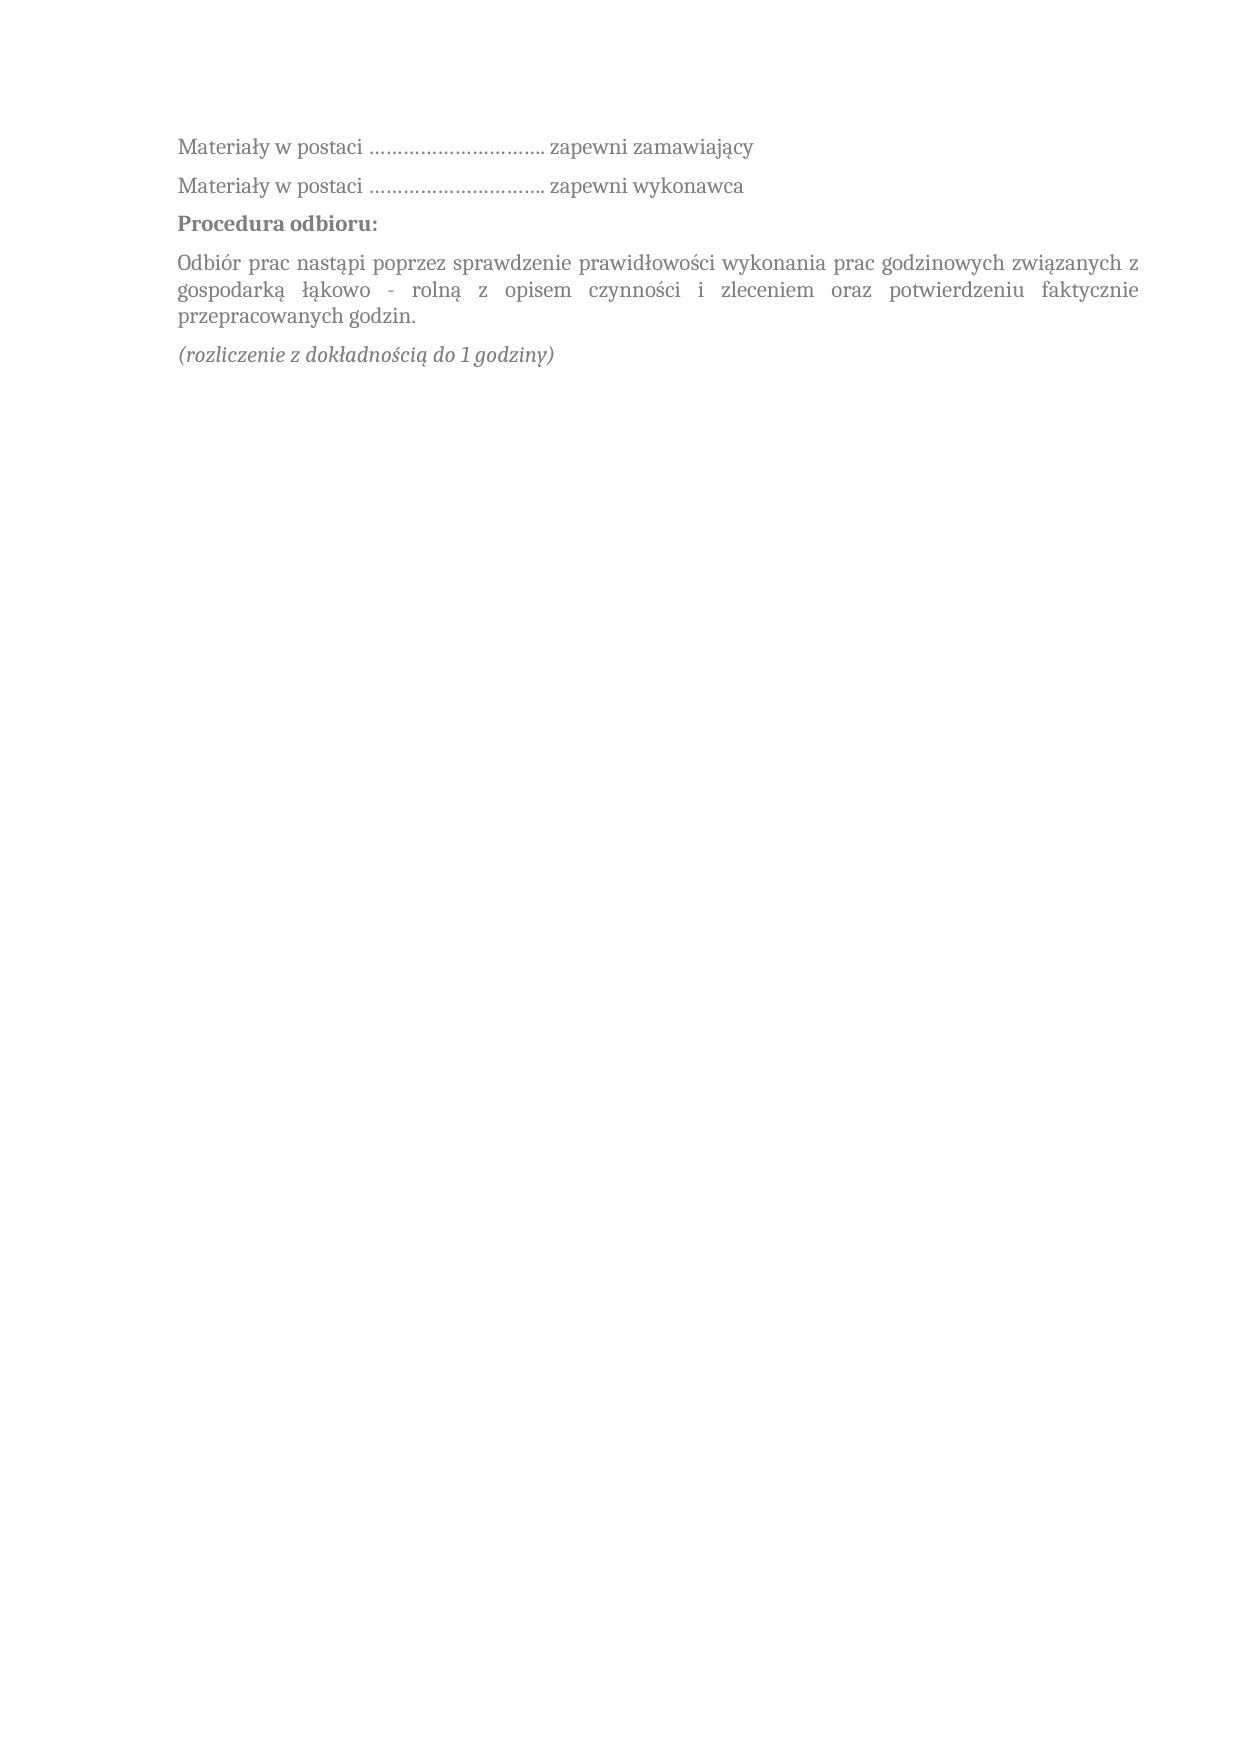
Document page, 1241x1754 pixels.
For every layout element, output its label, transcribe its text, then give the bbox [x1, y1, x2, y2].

text Procedura odbioru: [177, 211, 1140, 238]
text Materiały w postaci …………………………. zapewni wykonawca [177, 172, 1140, 199]
text Materiały w postaci …………………………. zapewni zamawiający [177, 133, 1140, 160]
text Odbiór prac nastąpi poprzez sprawdzenie prawidłowości wykonania prac godzinowych związanych z gospodarką łąkowo - rolną z opisem czynności i zleceniem oraz potwierdzeniu faktycznie przepracowanych godzin. [177, 250, 1140, 329]
text (rozliczenie z dokładnością do 1 godziny) [177, 342, 1140, 368]
